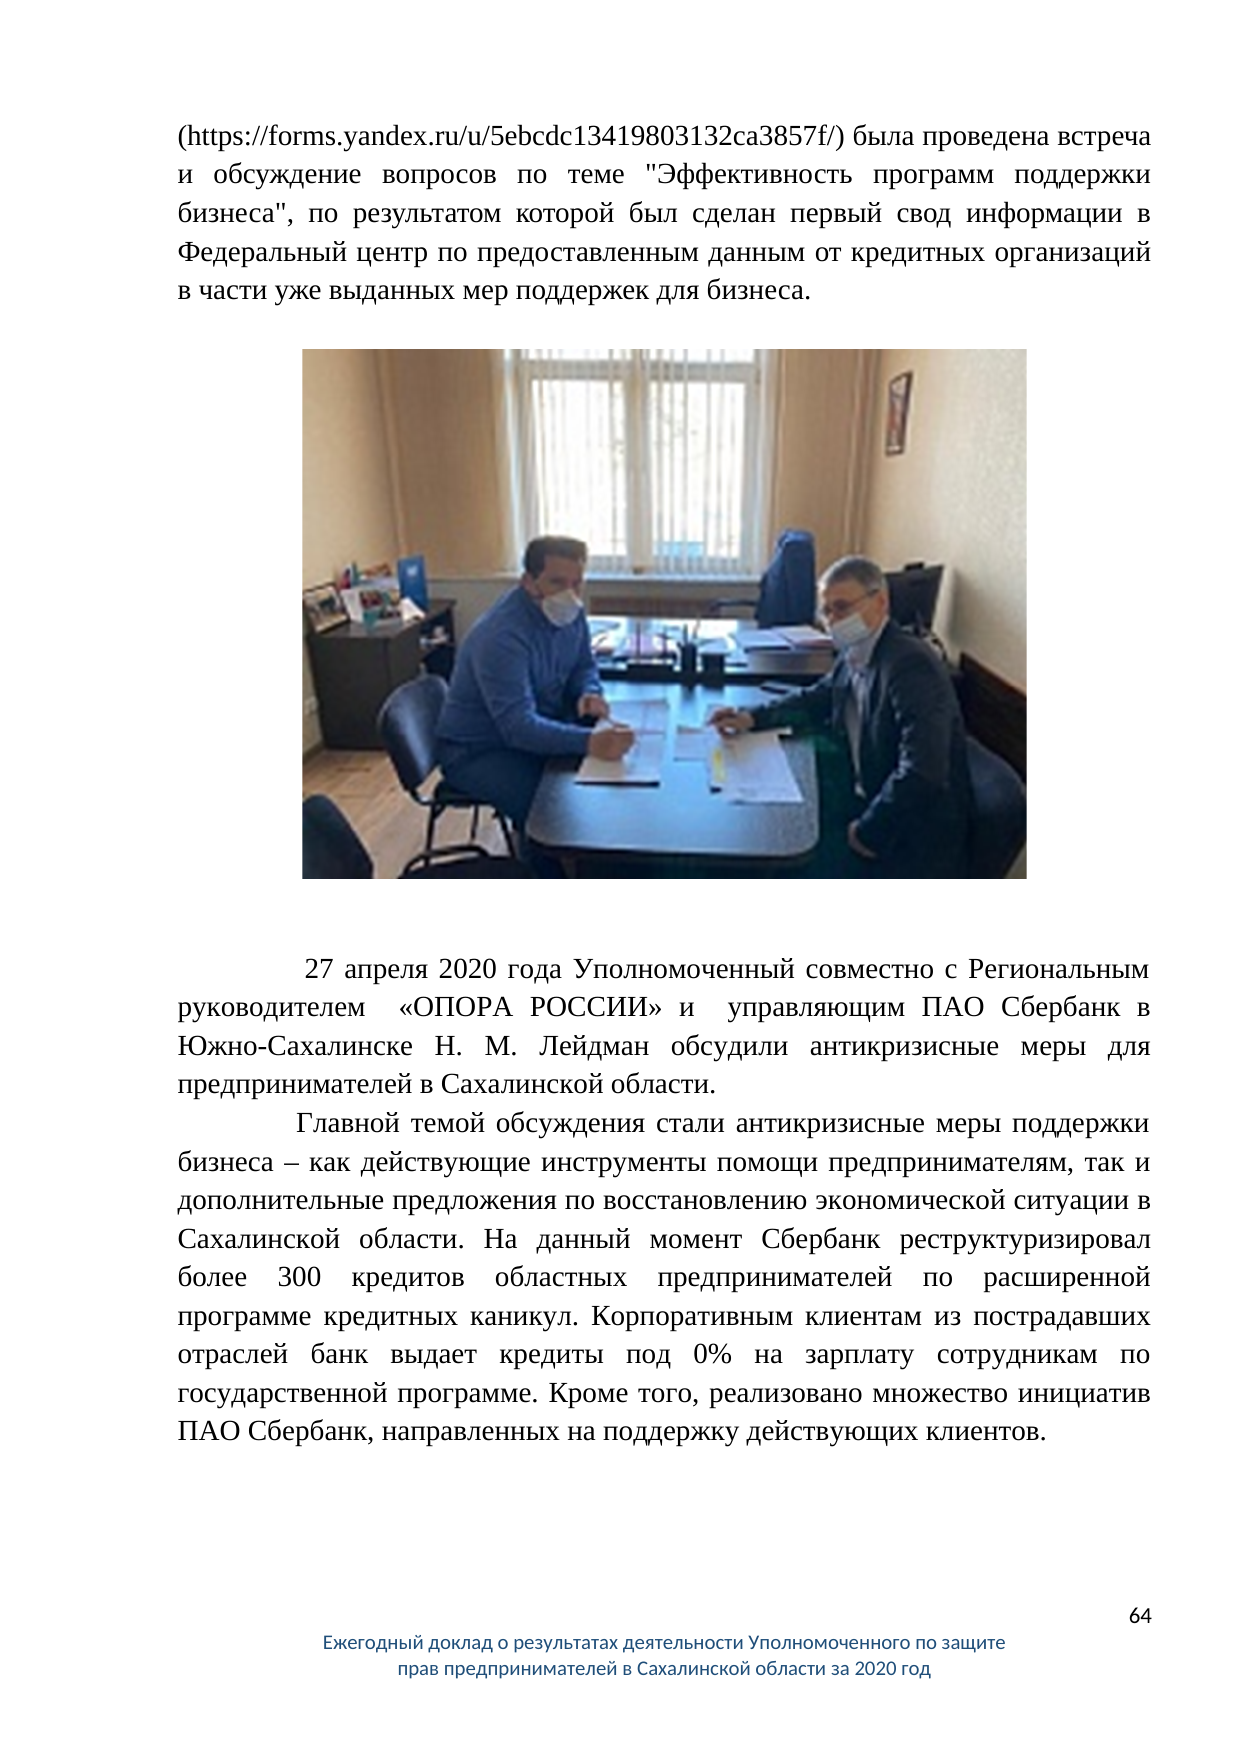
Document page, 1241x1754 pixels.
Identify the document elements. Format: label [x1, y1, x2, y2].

table_cell [177, 118, 1152, 1451]
picture [302, 349, 1027, 879]
